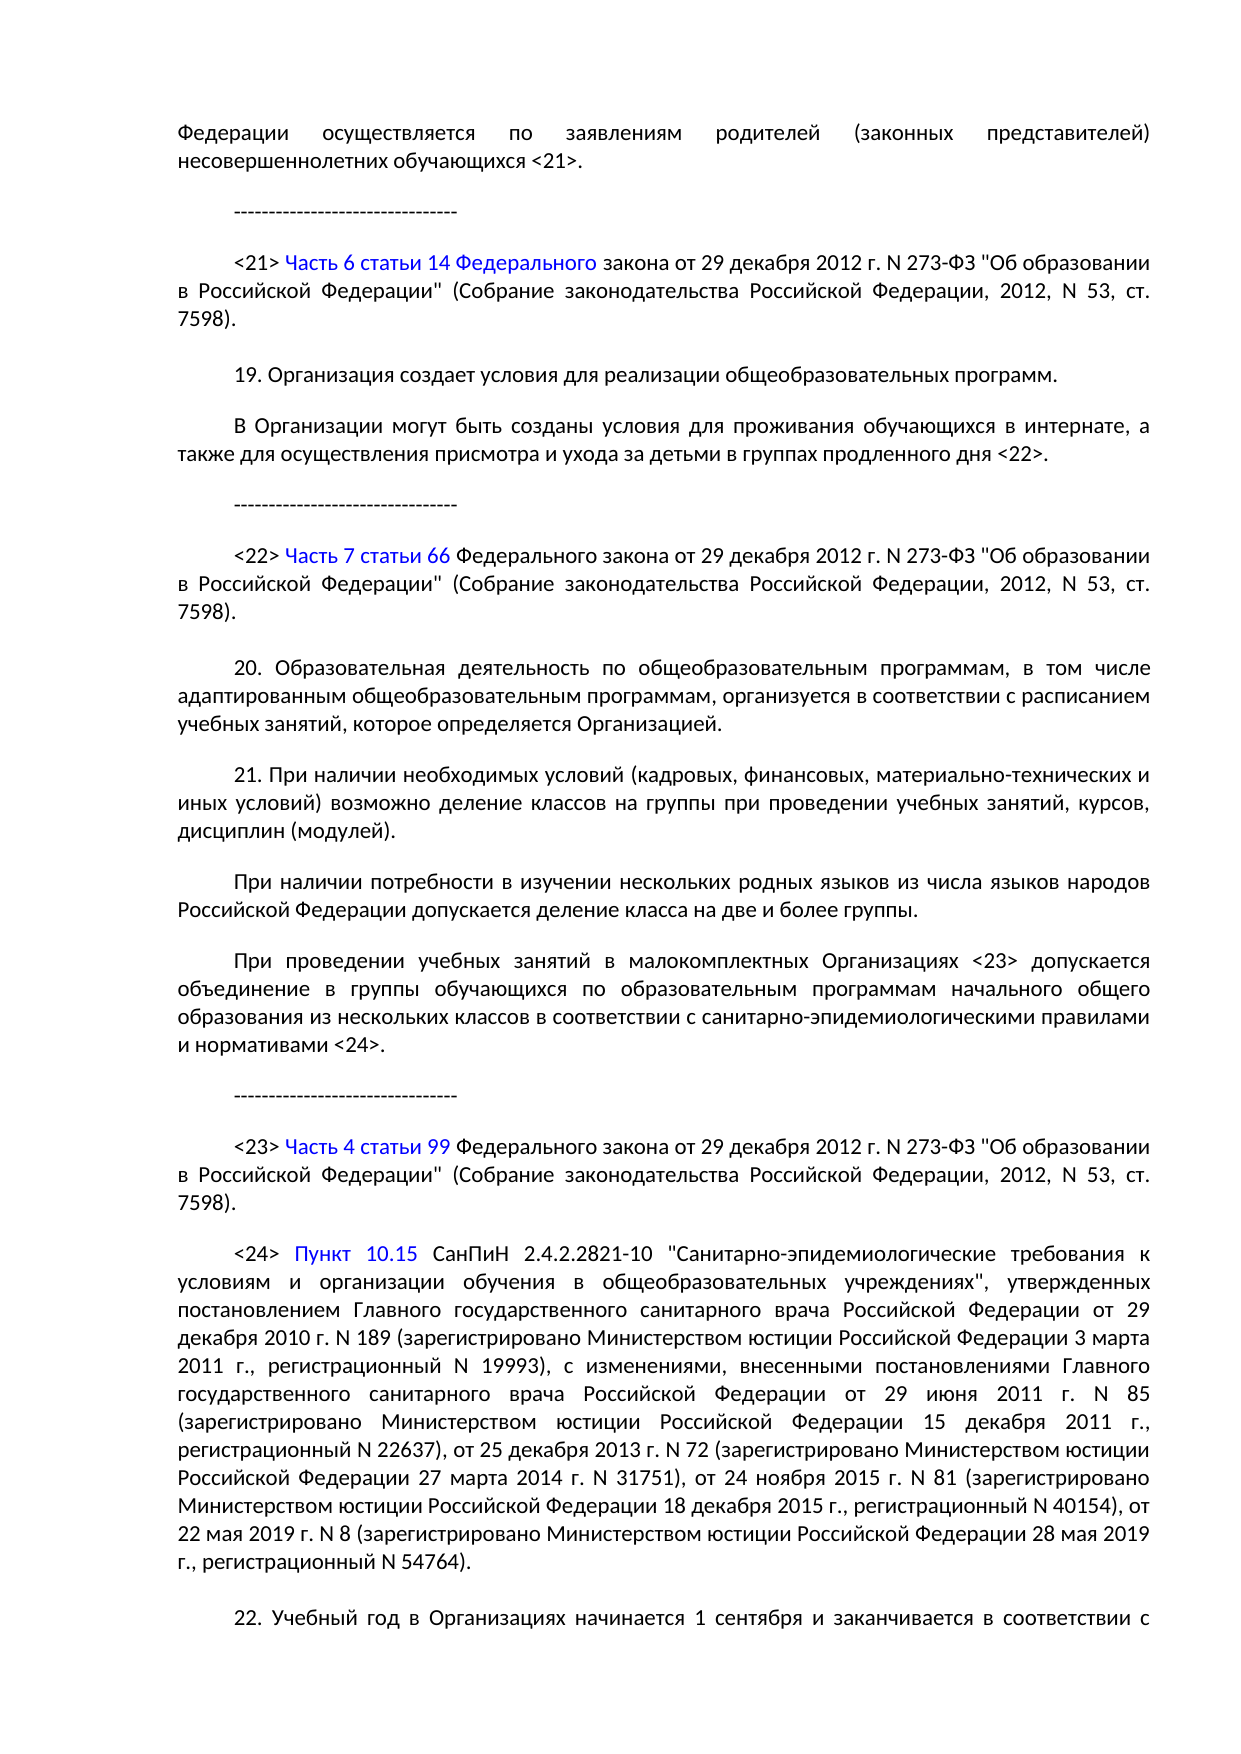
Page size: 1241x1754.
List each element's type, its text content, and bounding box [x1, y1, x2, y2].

text -------------------------------- [177, 197, 1152, 225]
text 20. Образовательная деятельность по общеобразовательным программам, в том числе адаптированным общеобразовательным программам, организуется в соответствии с расписанием учебных занятий, которое определяется Организацией. [177, 653, 1152, 737]
text <24> Пункт 10.15 СанПиН 2.4.2.2821-10 "Санитарно-эпидемиологические требования к условиям и организации обучения в общеобразовательных учреждениях", утвержденных постановлением Главного государственного санитарного врача Российской Федерации от 29 декабря 2010 г. N 189 (зарегистрировано Министерством юстиции Российской Федерации 3 марта 2011 г., регистрационный N 19993), с изменениями, внесенными постановлениями Главного государственного санитарного врача Российской Федерации от 29 июня 2011 г. N 85 (зарегистрировано Министерством юстиции Российской Федерации 15 декабря 2011 г., регистрационный N 22637), от 25 декабря 2013 г. N 72 (зарегистрировано Министерством юстиции Российской Федерации 27 марта 2014 г. N 31751), от 24 ноября 2015 г. N 81 (зарегистрировано Министерством юстиции Российской Федерации 18 декабря 2015 г., регистрационный N 40154), от 22 мая 2019 г. N 8 (зарегистрировано Министерством юстиции Российской Федерации 28 мая 2019 г., регистрационный N 54764). [177, 1239, 1152, 1575]
text 19. Организация создает условия для реализации общеобразовательных программ. [177, 360, 1152, 388]
text <21> Часть 6 статьи 14 Федерального закона от 29 декабря 2012 г. N 273-ФЗ "Об образовании в Российской Федерации" (Собрание законодательства Российской Федерации, 2012, N 53, ст. 7598). [177, 248, 1152, 332]
text -------------------------------- [177, 490, 1152, 518]
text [177, 1603, 1152, 1631]
text 21. При наличии необходимых условий (кадровых, финансовых, материально-технических и иных условий) возможно деление классов на группы при проведении учебных занятий, курсов, дисциплин (модулей). [177, 760, 1152, 844]
text <23> Часть 4 статьи 99 Федерального закона от 29 декабря 2012 г. N 273-ФЗ "Об образовании в Российской Федерации" (Собрание законодательства Российской Федерации, 2012, N 53, ст. 7598). [177, 1132, 1152, 1216]
text При проведении учебных занятий в малокомплектных Организациях <23> допускается объединение в группы обучающихся по образовательным программам начального общего образования из нескольких классов в соответствии с санитарно-эпидемиологическими правилами и нормативами <24>. [177, 946, 1152, 1058]
text В Организации могут быть созданы условия для проживания обучающихся в интернате, а также для осуществления присмотра и ухода за детьми в группах продленного дня <22>. [177, 411, 1152, 467]
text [177, 118, 1152, 174]
text -------------------------------- [177, 1081, 1152, 1109]
text <22> Часть 7 статьи 66 Федерального закона от 29 декабря 2012 г. N 273-ФЗ "Об образовании в Российской Федерации" (Собрание законодательства Российской Федерации, 2012, N 53, ст. 7598). [177, 541, 1152, 625]
text При наличии потребности в изучении нескольких родных языков из числа языков народов Российской Федерации допускается деление класса на две и более группы. [177, 867, 1152, 923]
